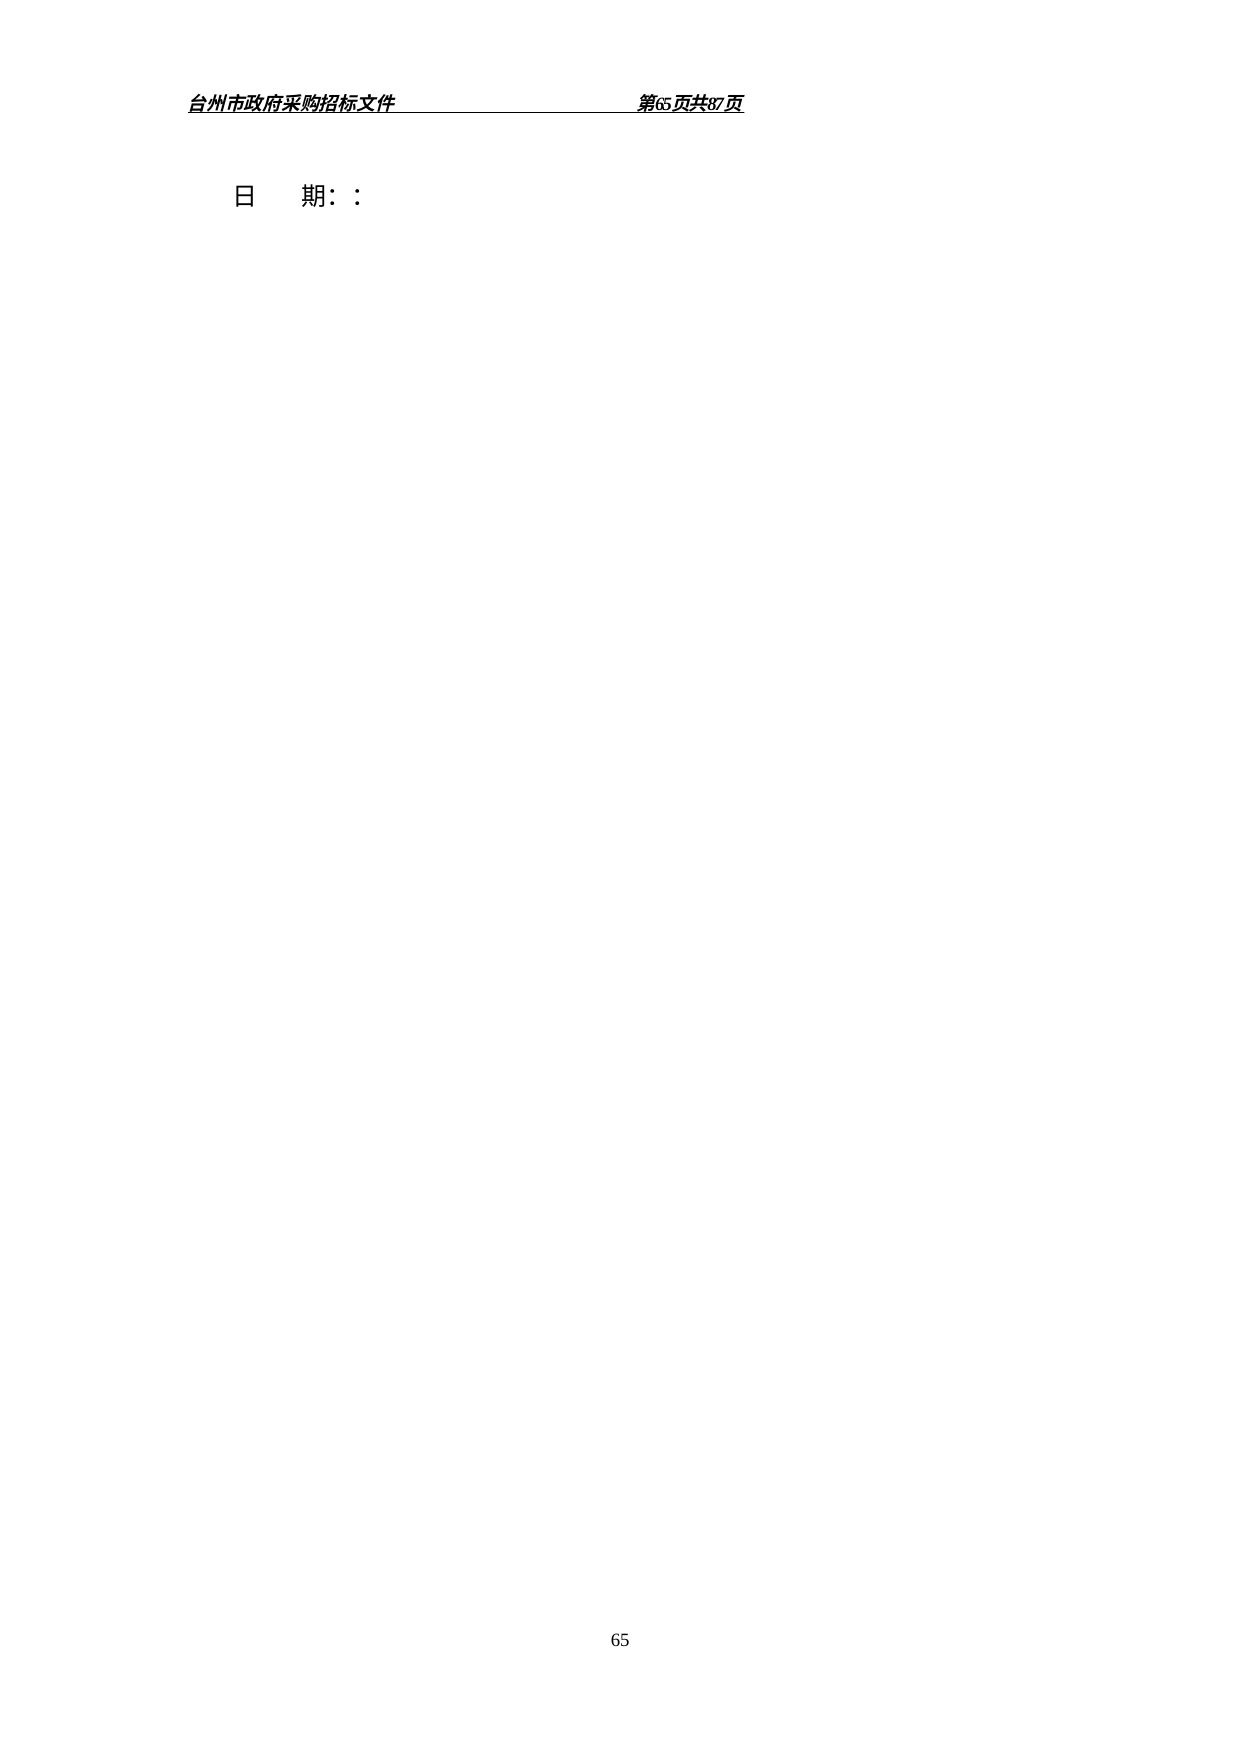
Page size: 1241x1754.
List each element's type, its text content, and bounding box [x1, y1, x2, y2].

text 日 期：： [187, 162, 1053, 227]
